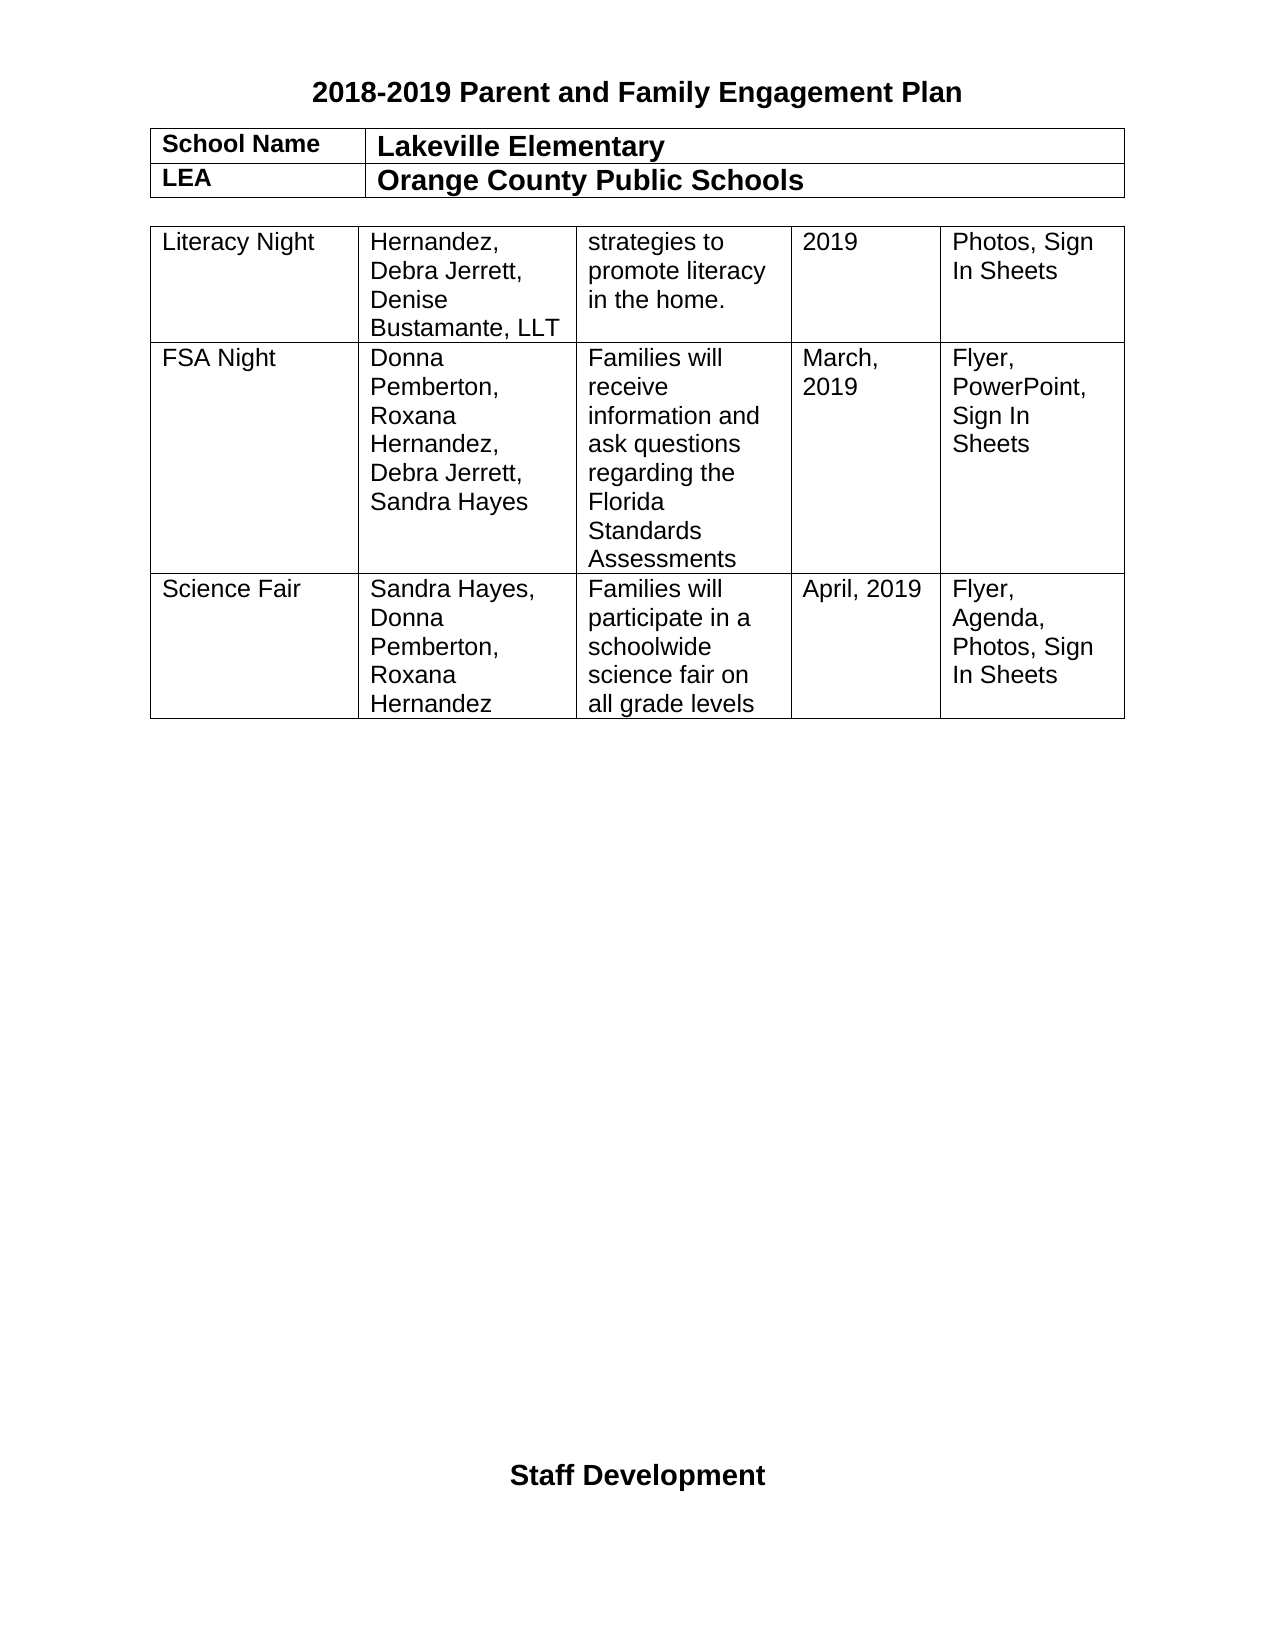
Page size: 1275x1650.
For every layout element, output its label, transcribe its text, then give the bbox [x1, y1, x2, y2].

table_cell Flyer, Agenda, Photos, Sign In Sheets [941, 574, 1124, 718]
table_cell Families will receive information and ask questions regarding the Florida Standards Assessments [577, 343, 791, 573]
table_cell April, 2019 [792, 574, 940, 718]
table_cell Donna Pemberton, Roxana Hernandez, Debra Jerrett, Sandra Hayes [359, 343, 576, 573]
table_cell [151, 227, 358, 342]
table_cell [941, 227, 1124, 342]
table_cell Sandra Hayes, Donna Pemberton, Roxana Hernandez [359, 574, 576, 718]
table_cell March, 2019 [792, 227, 940, 342]
text Staff Development [150, 1458, 1125, 1492]
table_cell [359, 227, 576, 342]
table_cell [577, 227, 791, 342]
table_cell Families will participate in a schoolwide science fair on all grade levels [577, 574, 791, 718]
table_cell March, 2019 [792, 343, 940, 573]
table_cell FSA Night [151, 343, 358, 573]
table_cell Flyer, PowerPoint, Sign In Sheets [941, 343, 1124, 573]
table_cell Science Fair [151, 574, 358, 718]
